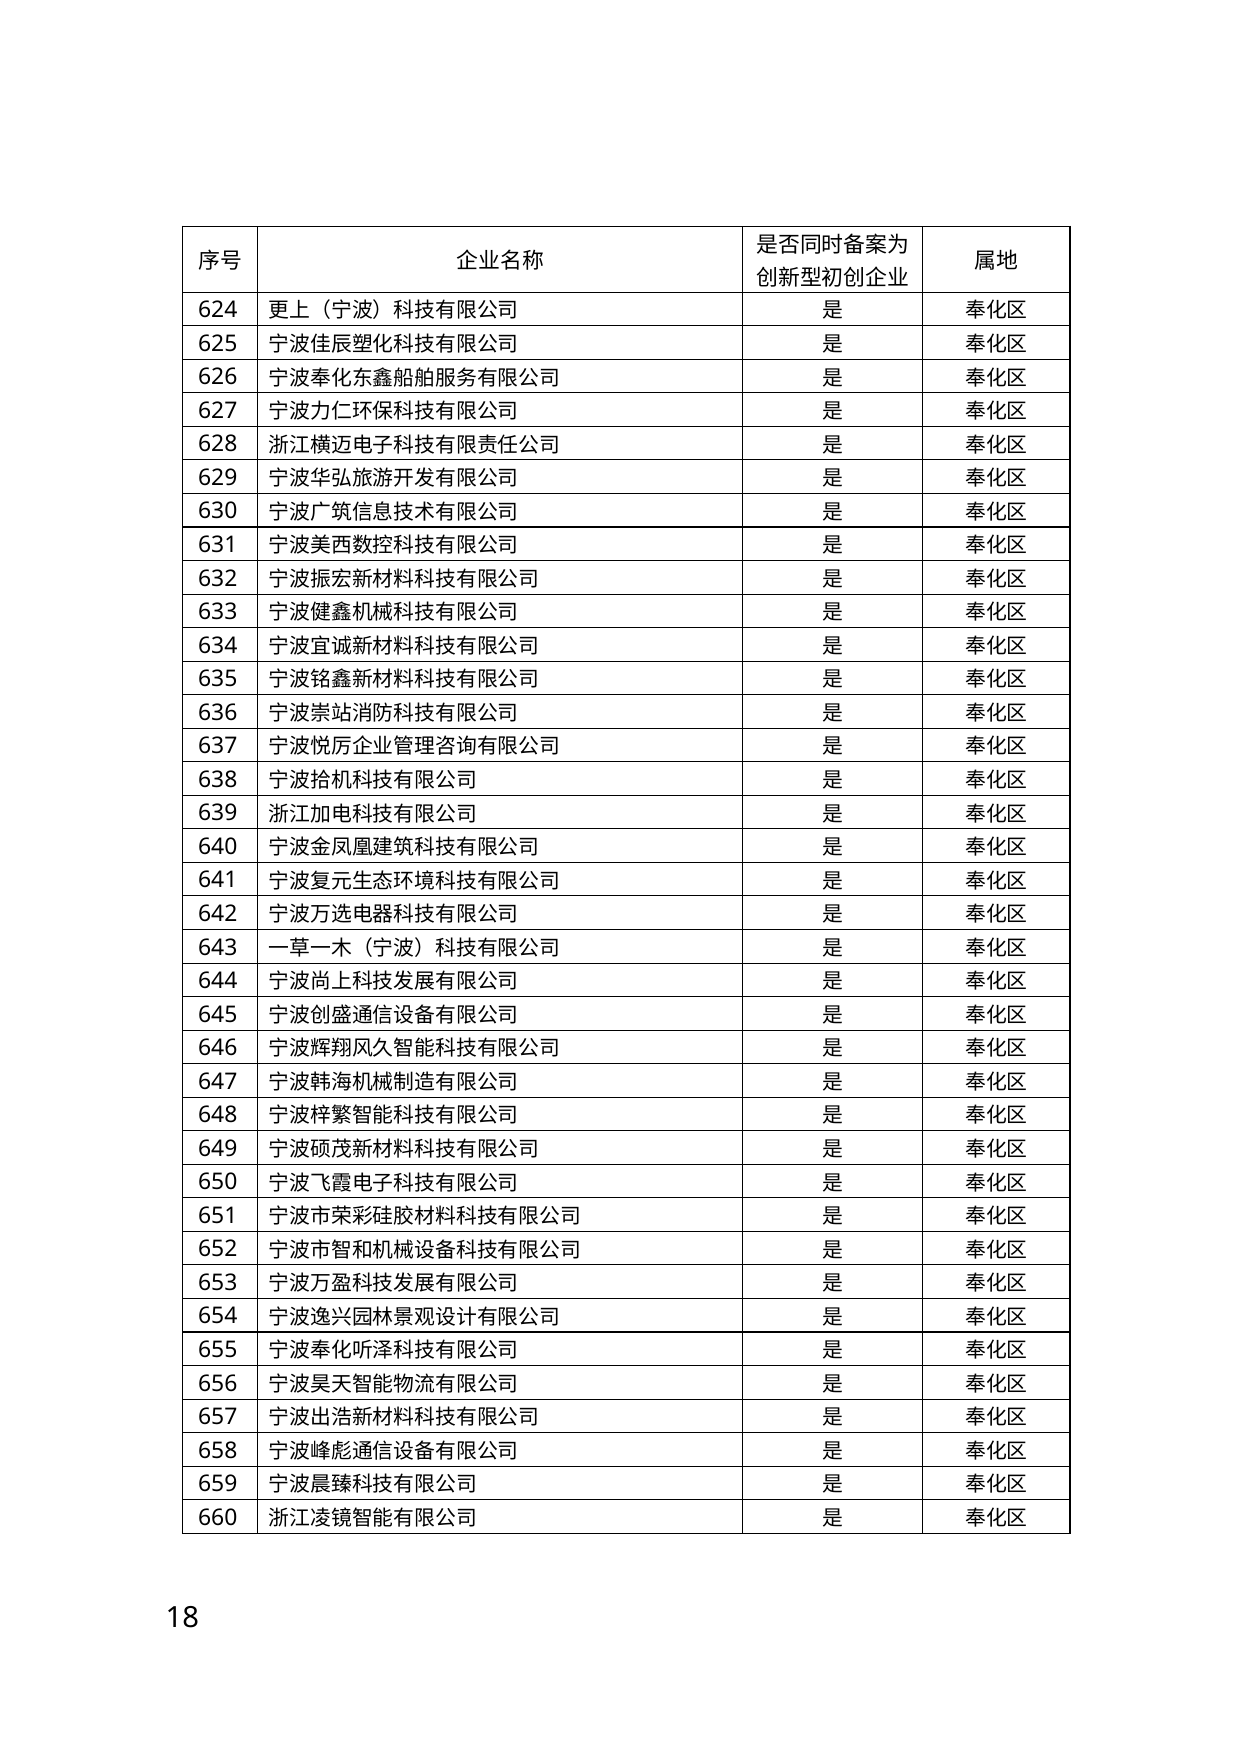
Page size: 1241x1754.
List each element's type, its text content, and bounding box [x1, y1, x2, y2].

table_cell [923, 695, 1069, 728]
table_header 属地 [923, 227, 1069, 292]
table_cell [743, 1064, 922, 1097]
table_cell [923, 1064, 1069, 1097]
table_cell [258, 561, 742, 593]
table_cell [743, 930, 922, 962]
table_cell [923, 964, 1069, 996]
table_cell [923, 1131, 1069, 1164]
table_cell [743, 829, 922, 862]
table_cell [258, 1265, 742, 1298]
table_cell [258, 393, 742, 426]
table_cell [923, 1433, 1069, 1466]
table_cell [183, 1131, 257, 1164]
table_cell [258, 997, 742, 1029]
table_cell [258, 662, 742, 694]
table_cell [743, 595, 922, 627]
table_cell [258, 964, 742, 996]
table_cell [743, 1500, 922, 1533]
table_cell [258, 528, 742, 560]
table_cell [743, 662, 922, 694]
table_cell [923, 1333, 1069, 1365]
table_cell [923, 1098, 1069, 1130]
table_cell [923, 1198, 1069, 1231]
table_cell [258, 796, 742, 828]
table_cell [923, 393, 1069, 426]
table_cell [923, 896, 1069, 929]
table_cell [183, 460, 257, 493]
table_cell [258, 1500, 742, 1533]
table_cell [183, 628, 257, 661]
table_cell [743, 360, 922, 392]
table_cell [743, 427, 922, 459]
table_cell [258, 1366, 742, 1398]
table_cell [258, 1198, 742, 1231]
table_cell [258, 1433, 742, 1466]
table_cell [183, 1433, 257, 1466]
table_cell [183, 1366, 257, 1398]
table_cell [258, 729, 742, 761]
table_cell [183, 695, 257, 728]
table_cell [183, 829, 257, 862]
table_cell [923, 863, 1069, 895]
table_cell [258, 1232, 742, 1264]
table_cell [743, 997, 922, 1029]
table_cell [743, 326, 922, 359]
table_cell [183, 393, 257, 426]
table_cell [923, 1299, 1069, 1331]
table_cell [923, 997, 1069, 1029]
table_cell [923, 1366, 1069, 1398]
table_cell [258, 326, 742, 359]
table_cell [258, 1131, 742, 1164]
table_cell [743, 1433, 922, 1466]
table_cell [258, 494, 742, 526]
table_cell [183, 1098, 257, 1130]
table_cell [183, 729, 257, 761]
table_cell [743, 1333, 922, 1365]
table_header 序号 [183, 227, 257, 292]
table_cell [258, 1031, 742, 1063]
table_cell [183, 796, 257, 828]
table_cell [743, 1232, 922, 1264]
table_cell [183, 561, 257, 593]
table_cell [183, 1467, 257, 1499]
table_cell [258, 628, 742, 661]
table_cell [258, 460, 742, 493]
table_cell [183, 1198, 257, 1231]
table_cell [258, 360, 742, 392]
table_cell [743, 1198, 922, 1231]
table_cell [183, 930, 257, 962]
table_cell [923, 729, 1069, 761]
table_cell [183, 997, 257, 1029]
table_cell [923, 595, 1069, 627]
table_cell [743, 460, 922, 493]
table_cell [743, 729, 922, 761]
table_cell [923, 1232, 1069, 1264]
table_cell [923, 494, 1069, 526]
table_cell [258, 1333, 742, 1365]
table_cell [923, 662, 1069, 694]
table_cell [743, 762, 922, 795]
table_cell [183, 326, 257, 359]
table_header 企业名称 [258, 227, 742, 292]
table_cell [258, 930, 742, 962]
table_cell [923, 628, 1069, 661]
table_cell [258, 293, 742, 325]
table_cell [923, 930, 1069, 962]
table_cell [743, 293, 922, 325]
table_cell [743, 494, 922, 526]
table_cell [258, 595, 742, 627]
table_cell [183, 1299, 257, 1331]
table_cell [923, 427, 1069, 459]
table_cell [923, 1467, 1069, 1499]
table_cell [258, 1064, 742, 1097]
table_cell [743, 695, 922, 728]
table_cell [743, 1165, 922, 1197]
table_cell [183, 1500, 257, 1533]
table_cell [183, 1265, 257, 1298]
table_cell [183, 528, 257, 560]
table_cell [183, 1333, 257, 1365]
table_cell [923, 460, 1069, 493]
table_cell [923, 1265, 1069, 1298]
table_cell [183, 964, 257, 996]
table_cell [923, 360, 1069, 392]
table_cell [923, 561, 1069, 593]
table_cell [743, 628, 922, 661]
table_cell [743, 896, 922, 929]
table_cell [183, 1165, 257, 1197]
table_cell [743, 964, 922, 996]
table_header 是否同时备案为创新型初创企业 [743, 227, 922, 292]
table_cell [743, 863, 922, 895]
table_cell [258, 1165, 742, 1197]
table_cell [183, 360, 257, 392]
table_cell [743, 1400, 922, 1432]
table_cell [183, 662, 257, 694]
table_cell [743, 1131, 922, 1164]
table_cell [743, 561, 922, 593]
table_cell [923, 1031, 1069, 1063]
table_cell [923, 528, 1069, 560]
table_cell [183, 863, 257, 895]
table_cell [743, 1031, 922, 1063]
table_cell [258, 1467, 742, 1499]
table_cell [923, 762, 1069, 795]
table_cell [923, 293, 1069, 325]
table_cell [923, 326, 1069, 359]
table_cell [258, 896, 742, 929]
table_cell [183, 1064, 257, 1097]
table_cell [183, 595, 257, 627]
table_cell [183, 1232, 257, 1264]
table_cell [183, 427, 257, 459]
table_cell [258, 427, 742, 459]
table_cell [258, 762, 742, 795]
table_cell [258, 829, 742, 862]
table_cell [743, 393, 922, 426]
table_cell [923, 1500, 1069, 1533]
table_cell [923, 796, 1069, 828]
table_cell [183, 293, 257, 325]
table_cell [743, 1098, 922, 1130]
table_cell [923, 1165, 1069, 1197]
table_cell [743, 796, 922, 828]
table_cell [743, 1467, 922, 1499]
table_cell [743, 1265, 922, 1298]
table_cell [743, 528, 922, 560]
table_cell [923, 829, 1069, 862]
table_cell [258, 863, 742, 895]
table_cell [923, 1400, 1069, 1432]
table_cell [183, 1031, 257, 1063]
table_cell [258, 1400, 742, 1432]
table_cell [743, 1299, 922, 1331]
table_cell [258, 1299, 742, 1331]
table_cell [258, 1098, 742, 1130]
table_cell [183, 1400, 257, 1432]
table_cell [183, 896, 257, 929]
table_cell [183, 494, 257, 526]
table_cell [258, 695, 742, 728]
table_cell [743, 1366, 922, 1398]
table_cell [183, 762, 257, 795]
